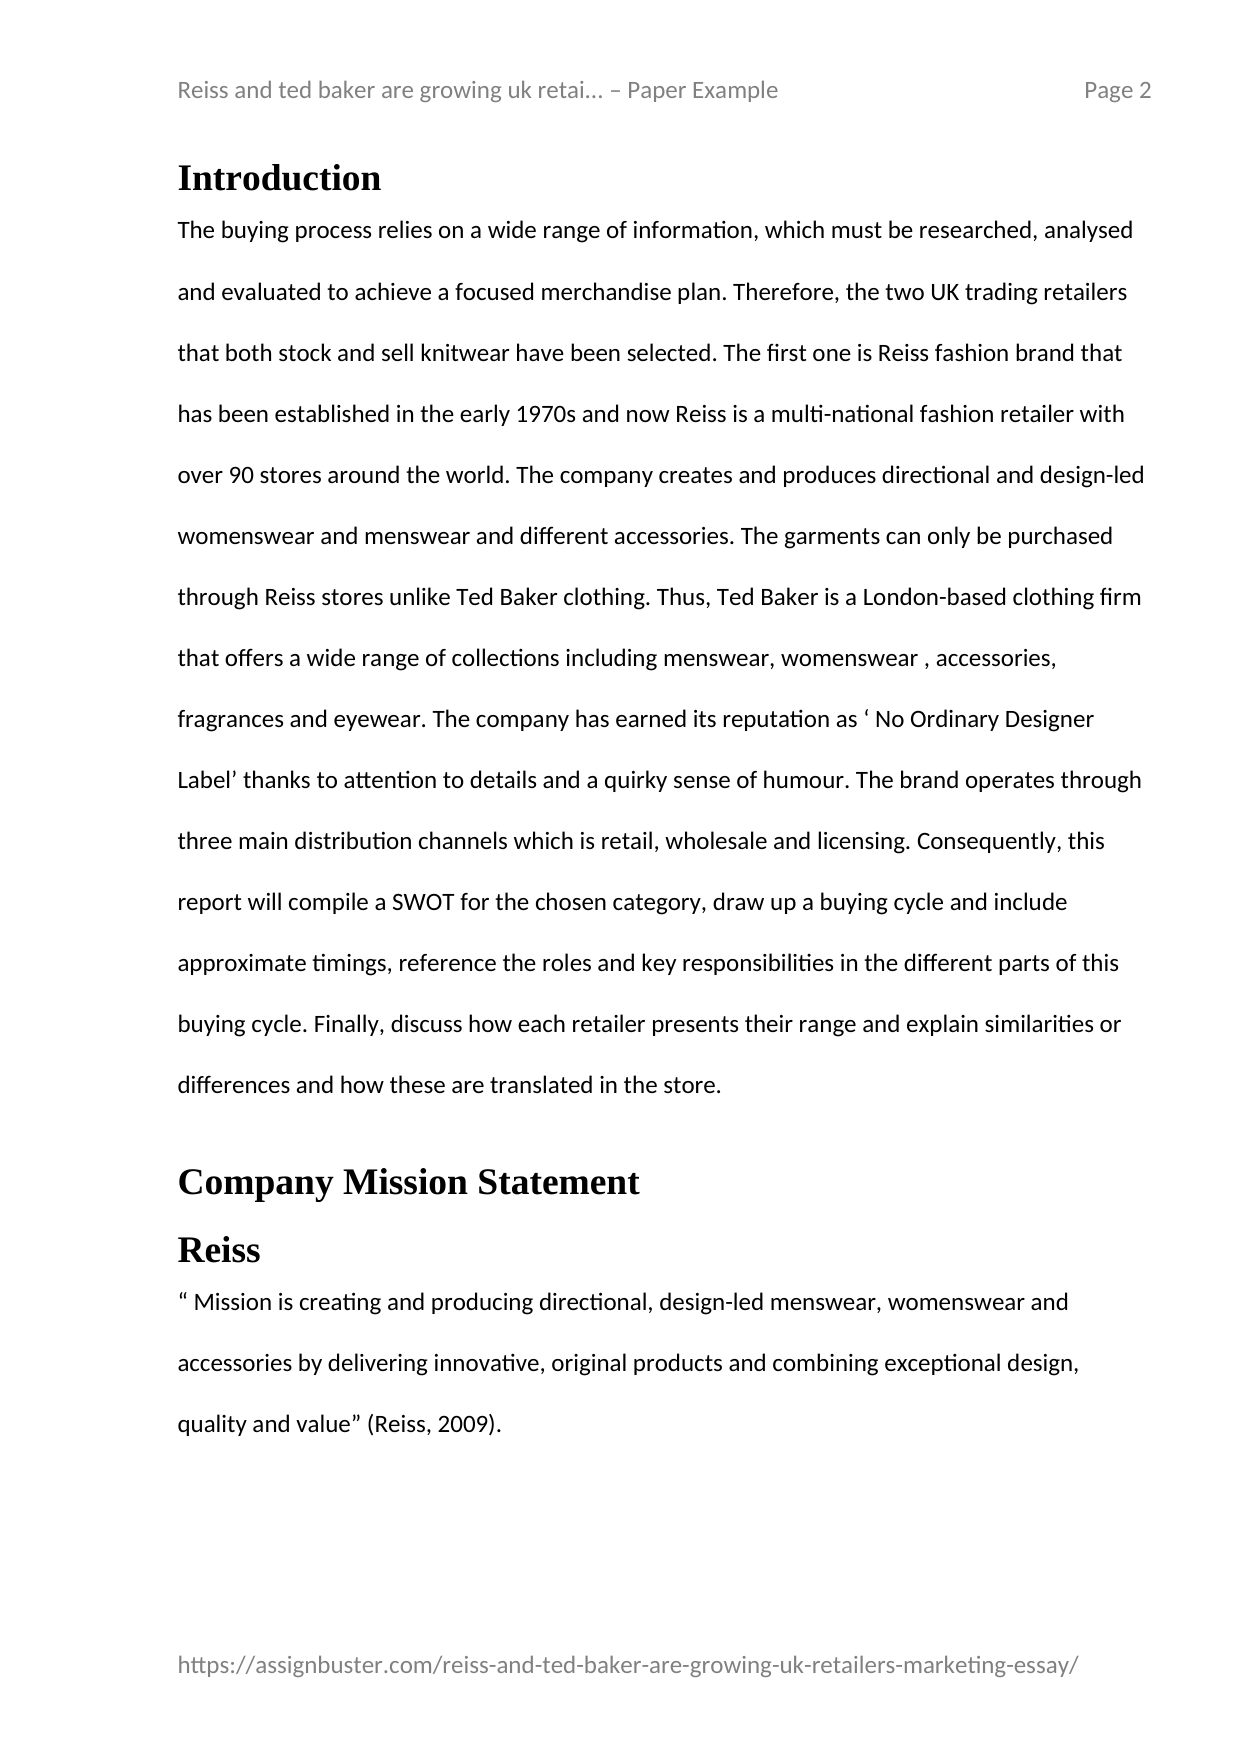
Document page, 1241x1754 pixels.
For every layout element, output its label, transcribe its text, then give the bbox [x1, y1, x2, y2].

text The buying process relies on a wide range of information, which must be researched, analysed and evaluated to achieve a focused merchandise plan. Therefore, the two UK trading retailers that both stock and sell knitwear have been selected. The first one is Reiss fashion brand that has been established in the early 1970s and now Reiss is a multi-national fashion retailer with over 90 stores around the world. The company creates and produces directional and design-led womenswear and menswear and different accessories. The garments can only be purchased through Reiss stores unlike Ted Baker clothing. Thus, Ted Baker is a London-based clothing firm that offers a wide range of collections including menswear, womenswear , accessories, fragrances and eyewear. The company has earned its reputation as ‘ No Ordinary Designer Label’ thanks to attention to details and a quirky sense of humour. The brand operates through three main distribution channels which is retail, wholesale and licensing. Consequently, this report will compile a SWOT for the chosen category, draw up a buying cycle and include approximate timings, reference the roles and key responsibilities in the different parts of this buying cycle. Finally, discuss how each retailer presents their range and explain similarities or differences and how these are translated in the store. [177, 215, 1152, 1100]
subtitle Reiss [177, 1227, 1152, 1270]
text “ Mission is creating and producing directional, design-led menswear, womenswear and accessories by delivering innovative, original products and combining exceptional design, quality and value” (Reiss, 2009). [177, 1286, 1152, 1439]
subtitle Introduction [177, 156, 1152, 199]
subtitle Company Mission Statement [177, 1160, 1152, 1203]
